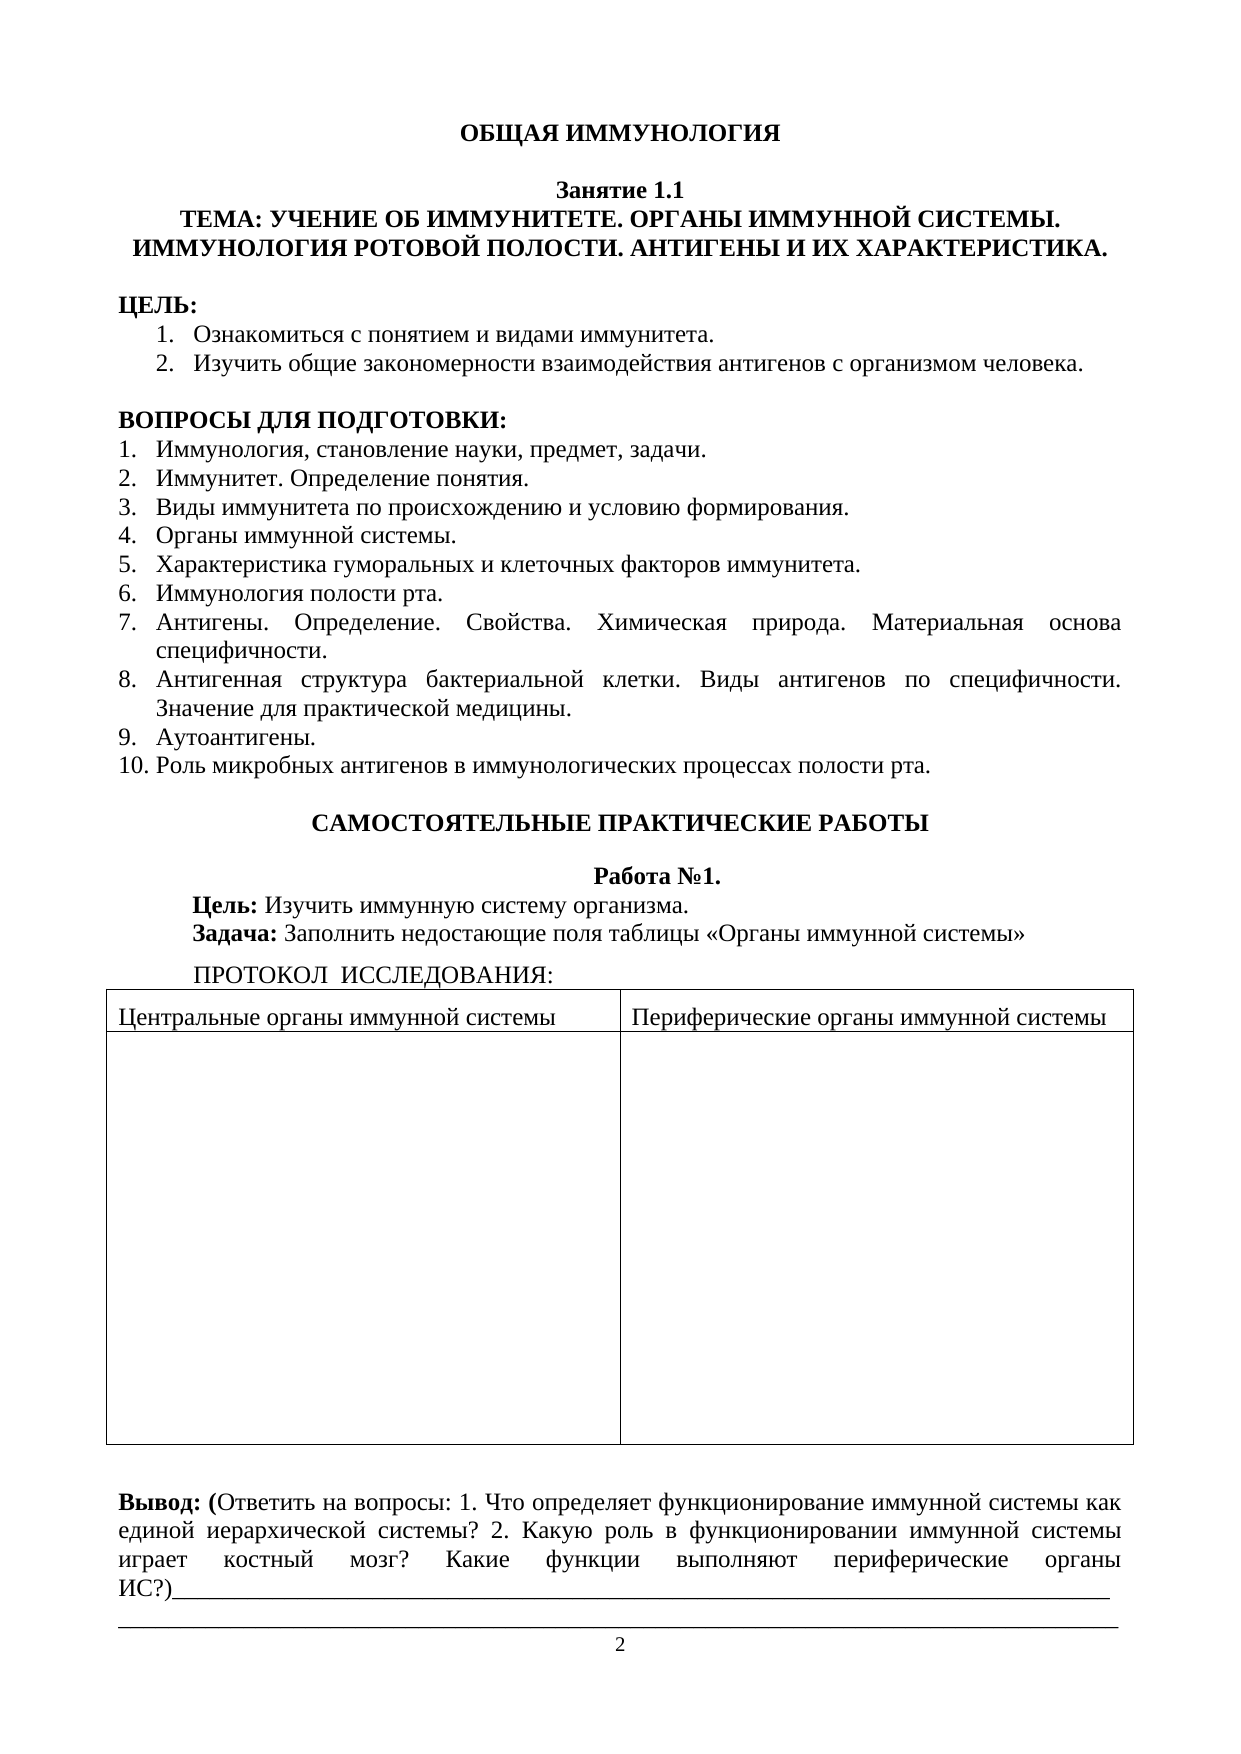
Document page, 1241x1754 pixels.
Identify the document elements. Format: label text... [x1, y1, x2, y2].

table_cell [621, 1032, 1133, 1444]
text ТЕМА: УЧЕНИЕ ОБ ИММУНИТЕТЕ. ОРГАНЫ ИММУННОЙ СИСТЕМЫ. ИММУНОЛОГИЯ РОТОВОЙ ПОЛОСТИ. АНТИГЕНЫ И ИХ ХАРАКТЕРИСТИКА. [118, 204, 269, 262]
list Виды иммунитета по происхождению и условию формирования. [118, 492, 1122, 521]
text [118, 1487, 1122, 1630]
list Иммунитет. Определение понятия. [118, 463, 1122, 492]
table_header Центральные органы иммунной системы [107, 990, 620, 1031]
list Аутоантигены. [118, 722, 1122, 751]
text Цель: Изучить иммунную систему организма. [118, 890, 1122, 918]
list Антигены. Определение. Свойства. Химическая природа. Материальная основа специфичности. [118, 607, 1122, 664]
list Характеристика гуморальных и клеточных факторов иммунитета. [118, 549, 1122, 578]
text Занятие 1.1 [118, 176, 1122, 204]
list Изучить общие закономерности взаимодействия антигенов с организмом человека. [156, 348, 1122, 377]
list Органы иммунной системы. [118, 521, 1122, 549]
text Работа №1. [118, 861, 1122, 890]
list Антигенная структура бактериальной клетки. Виды антигенов по специфичности. Значение для практической медицины. [118, 664, 1122, 722]
text ПРОТОКОЛ ИССЛЕДОВАНИЯ: [118, 960, 1122, 988]
list Иммунология, становление науки, предмет, задачи. [118, 434, 1122, 463]
list Роль микробных антигенов в иммунологических процессах полости рта. [118, 751, 1122, 779]
table_header Периферические органы иммунной системы [621, 990, 1133, 1031]
list Ознакомиться с понятием и видами иммунитета. [156, 319, 1122, 348]
text САМОСТОЯТЕЛЬНЫЕ ПРАКТИЧЕСКИЕ РАБОТЫ [118, 808, 1122, 837]
list Иммунология полости рта. [118, 578, 1122, 607]
text ВОПРОСЫ ДЛЯ ПОДГОТОВКИ: [118, 406, 1122, 434]
text ЦЕЛЬ: [118, 291, 1122, 319]
text Задача: Заполнить недостающие поля таблицы «Органы иммунной системы» [118, 918, 1122, 947]
text ОБЩАЯ ИММУНОЛОГИЯ [118, 118, 1122, 147]
table_cell [107, 1032, 620, 1444]
